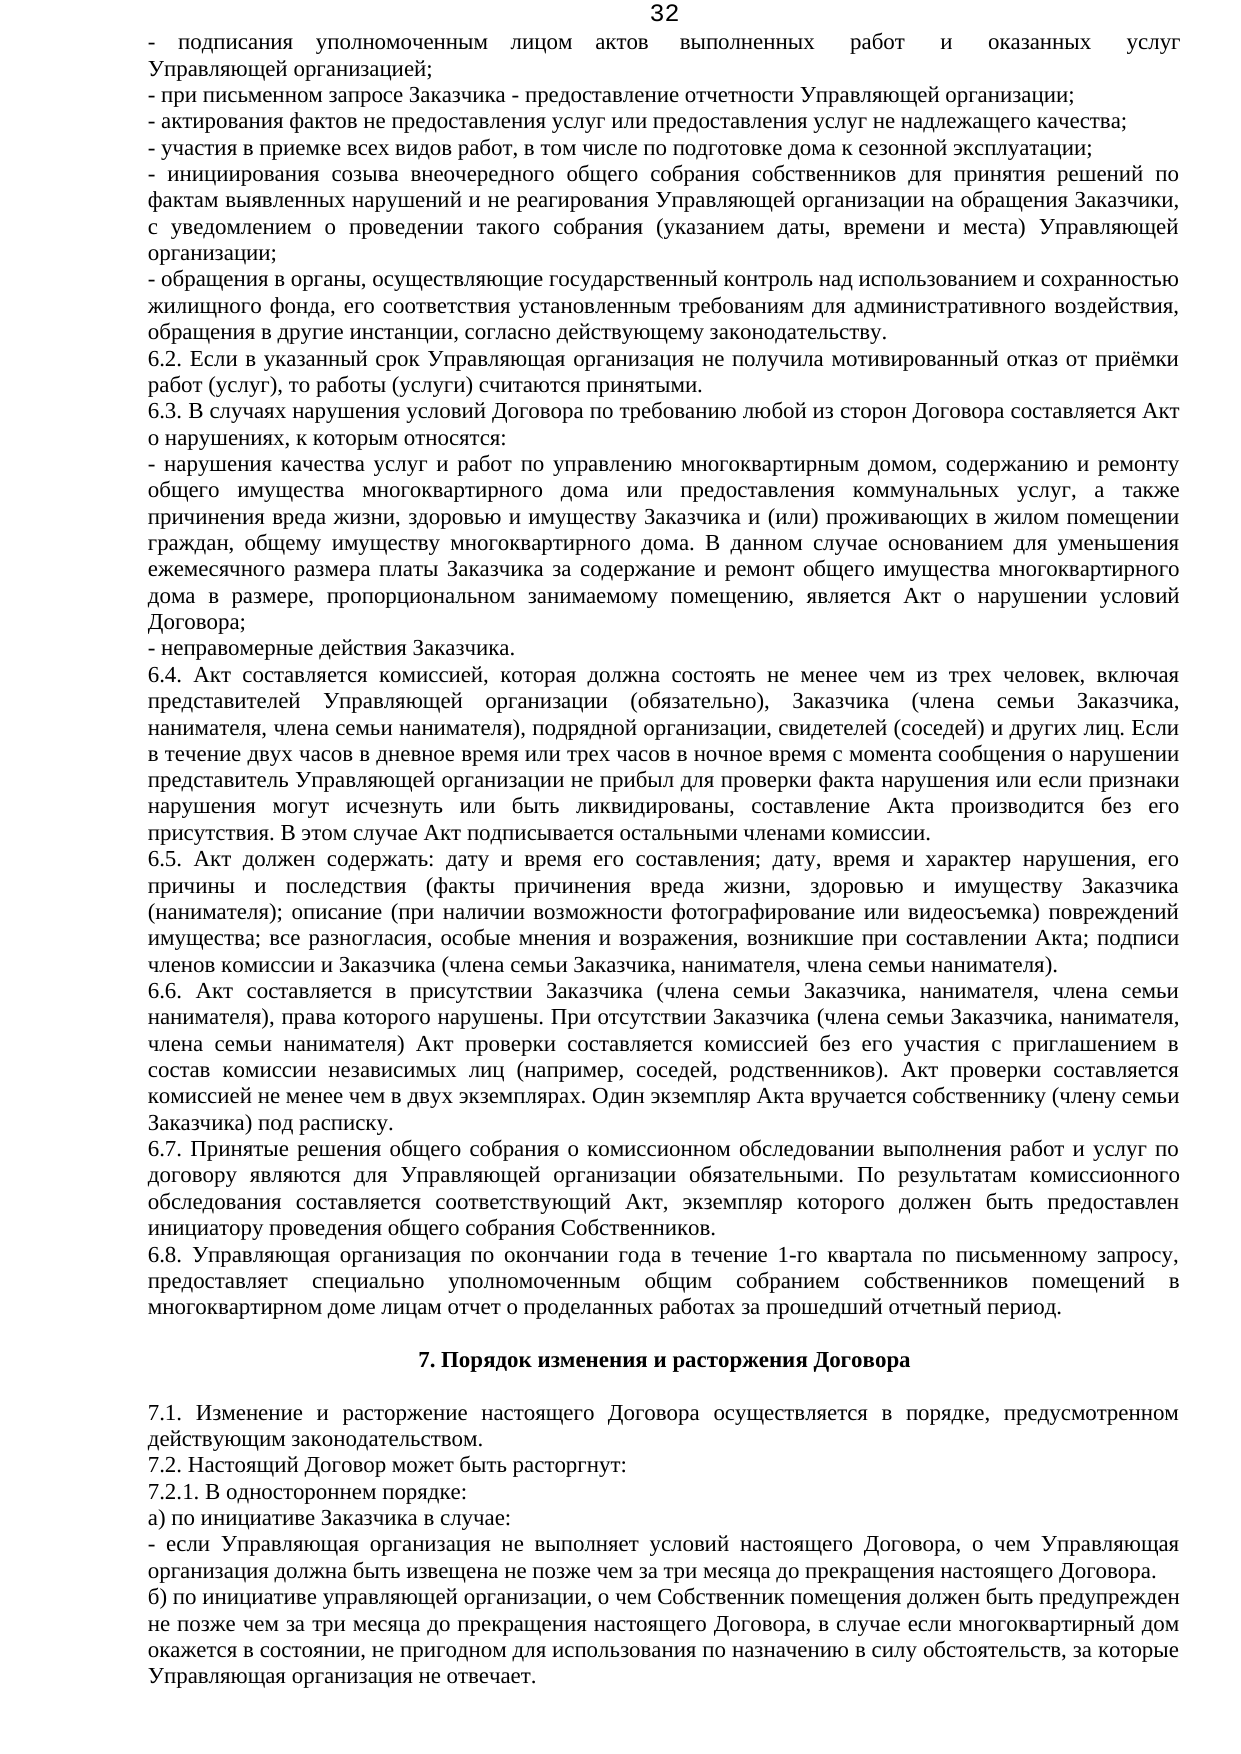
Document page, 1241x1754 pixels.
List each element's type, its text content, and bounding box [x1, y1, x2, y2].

text - инициирования созыва внеочередного общего собрания собственников для принятия решений по фактам выявленных нарушений и не реагирования Управляющей организации на обращения Заказчики, с уведомлением о проведении такого собрания (указанием даты, времени и места) Управляющей организации; [148, 160, 1181, 266]
text 7.2. Настоящий Договор может быть расторгнут: [148, 1451, 1181, 1478]
text 6.2. Если в указанный срок Управляющая организация не получила мотивированный отказ от приёмки работ (услуг), то работы (услуги) считаются принятыми. [148, 344, 1181, 397]
text 6.3. В случаях нарушения условий Договора по требованию любой из сторон Договора составляется Акт о нарушениях, к которым относятся: [148, 397, 1181, 450]
text - неправомерные действия Заказчика. [148, 634, 1181, 661]
text - при письменном запросе Заказчика - предоставление отчетности Управляющей организации; [148, 81, 1181, 107]
text а) по инициативе Заказчика в случае: [148, 1504, 1181, 1531]
text 6.4. Акт составляется комиссией, которая должна состоять не менее чем из трех человек, включая представителей Управляющей организации (обязательно), Заказчика (члена семьи Заказчика, нанимателя, члена семьи нанимателя), подрядной организации, свидетелей (соседей) и других лиц. Если в течение двух часов в дневное время или трех часов в ночное время с момента сообщения о нарушении представитель Управляющей организации не прибыл для проверки факта нарушения или если признаки нарушения могут исчезнуть или быть ликвидированы, составление Акта производится без его присутствия. В этом случае Акт подписывается остальными членами комиссии. [148, 661, 1181, 845]
subtitle 7. Порядок изменения и расторжения Договора [148, 1346, 1181, 1372]
text - нарушения качества услуг и работ по управлению многоквартирным домом, содержанию и ремонту общего имущества многоквартирного дома или предоставления коммунальных услуг, а также причинения вреда жизни, здоровью и имуществу Заказчика и (или) проживающих в жилом помещении граждан, общему имуществу многоквартирного дома. В данном случае основанием для уменьшения ежемесячного размера платы Заказчика за содержание и ремонт общего имущества многоквартирного дома в размере, пропорциональном занимаемому помещению, является Акт о нарушении условий Договора; [148, 450, 1181, 634]
text б) по инициативе управляющей организации, о чем Собственник помещения должен быть предупрежден не позже чем за три месяца до прекращения настоящего Договора, в случае если многоквартирный дом окажется в состоянии, не пригодном для использования по назначению в силу обстоятельств, за которые Управляющая организация не отвечает. [148, 1583, 1181, 1689]
text - актирования фактов не предоставления услуг или предоставления услуг не надлежащего качества; [148, 107, 1181, 134]
text - если Управляющая организация не выполняет условий настоящего Договора, о чем Управляющая организация должна быть извещена не позже чем за три месяца до прекращения настоящего Договора. [148, 1531, 1181, 1583]
text - обращения в органы, осуществляющие государственный контроль над использованием и сохранностью жилищного фонда, его соответствия установленным требованиям для административного воздействия, обращения в другие инстанции, согласно действующему законодательству. [148, 266, 1181, 344]
text - подписания уполномоченным лицом актов выполненных работ и оказанных услуг Управляющей организацией; [148, 28, 1181, 81]
text 6.7. Принятые решения общего собрания о комиссионном обследовании выполнения работ и услуг по договору являются для Управляющей организации обязательными. По результатам комиссионного обследования составляется соответствующий Акт, экземпляр которого должен быть предоставлен инициатору проведения общего собрания Собственников. [148, 1135, 1181, 1241]
text - участия в приемке всех видов работ, в том числе по подготовке дома к сезонной эксплуатации; [148, 134, 1181, 160]
text 7.2.1. В одностороннем порядке: [148, 1478, 1181, 1504]
text 6.8. Управляющая организация по окончании года в течение 1-го квартала по письменному запросу, предоставляет специально уполномоченным общим собранием собственников помещений в многоквартирном доме лицам отчет о проделанных работах за прошедший отчетный период. [148, 1241, 1181, 1320]
text 6.5. Акт должен содержать: дату и время его составления; дату, время и характер нарушения, его причины и последствия (факты причинения вреда жизни, здоровью и имуществу Заказчика (нанимателя); описание (при наличии возможности фотографирование или видеосъемка) повреждений имущества; все разногласия, особые мнения и возражения, возникшие при составлении Акта; подписи членов комиссии и Заказчика (члена семьи Заказчика, нанимателя, члена семьи нанимателя). [148, 845, 1181, 977]
text 7.1. Изменение и расторжение настоящего Договора осуществляется в порядке, предусмотренном действующим законодательством. [148, 1399, 1181, 1451]
text 6.6. Акт составляется в присутствии Заказчика (члена семьи Заказчика, нанимателя, члена семьи нанимателя), права которого нарушены. При отсутствии Заказчика (члена семьи Заказчика, нанимателя, члена семьи нанимателя) Акт проверки составляется комиссией без его участия с приглашением в состав комиссии независимых лиц (например, соседей, родственников). Акт проверки составляется комиссией не менее чем в двух экземплярах. Один экземпляр Акта вручается собственнику (члену семьи Заказчика) под расписку. [148, 977, 1181, 1135]
